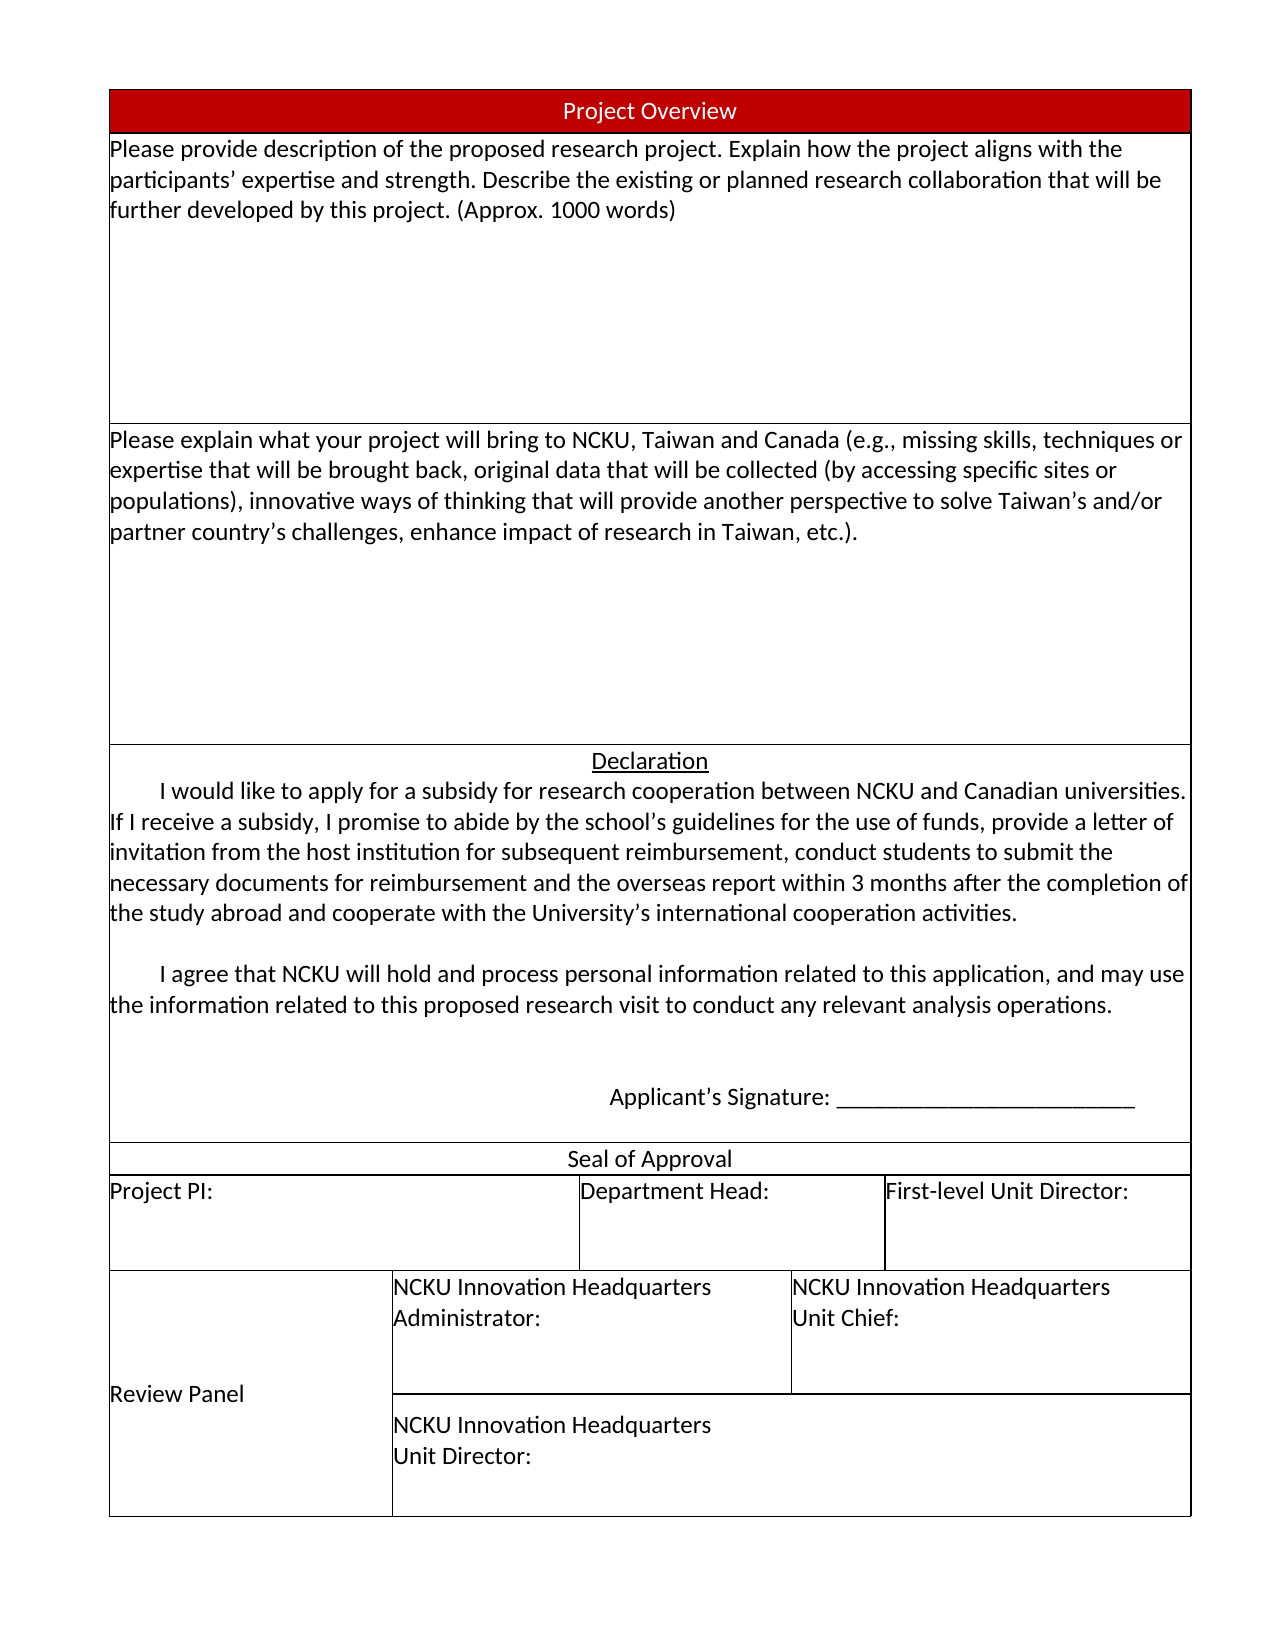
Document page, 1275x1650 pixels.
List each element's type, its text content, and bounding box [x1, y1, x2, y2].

table_cell Declaration I would like to apply for a subsidy for research cooperation between NCKU and Canadian universities. If I receive a subsidy, I promise to abide by the school’s guidelines for the use of funds, provide a letter of invitation from the host institution for subsequent reimbursement, conduct students to submit the necessary documents for reimbursement and the overseas report within 3 months after the completion of the study abroad and cooperate with the University’s international cooperation activities. I agree that NCKU will hold and process personal information related to this application, and may use the information related to this proposed research visit to conduct any relevant analysis operations. Applicant’s Signature: ________________________ [110, 745, 1190, 1142]
table_cell NCKU Innovation Headquarters Unit Director: [393, 1395, 1190, 1516]
table_cell Department Head: [580, 1176, 884, 1269]
table_cell First-level Unit Director: [886, 1176, 1190, 1269]
table_cell Review Panel [110, 1271, 392, 1516]
table_cell Project PI: [110, 1176, 579, 1269]
table_cell Seal of Approval [110, 1143, 1190, 1174]
table_cell Please explain what your project will bring to NCKU, Taiwan and Canada (e.g., missing skills, techniques or expertise that will be brought back, original data that will be collected (by accessing specific sites or populations), innovative ways of thinking that will provide another perspective to solve Taiwan’s and/or partner country’s challenges, enhance impact of research in Taiwan, etc.). [110, 424, 1190, 743]
table_cell Please provide description of the proposed research project. Explain how the project aligns with the participants’ expertise and strength. Describe the existing or planned research collaboration that will be further developed by this project. (Approx. 1000 words) [110, 134, 1190, 423]
table_header Project Overview [110, 90, 1190, 132]
table_cell NCKU Innovation Headquarters Unit Chief: [792, 1271, 1190, 1393]
table_cell NCKU Innovation Headquarters Administrator: [393, 1271, 791, 1393]
